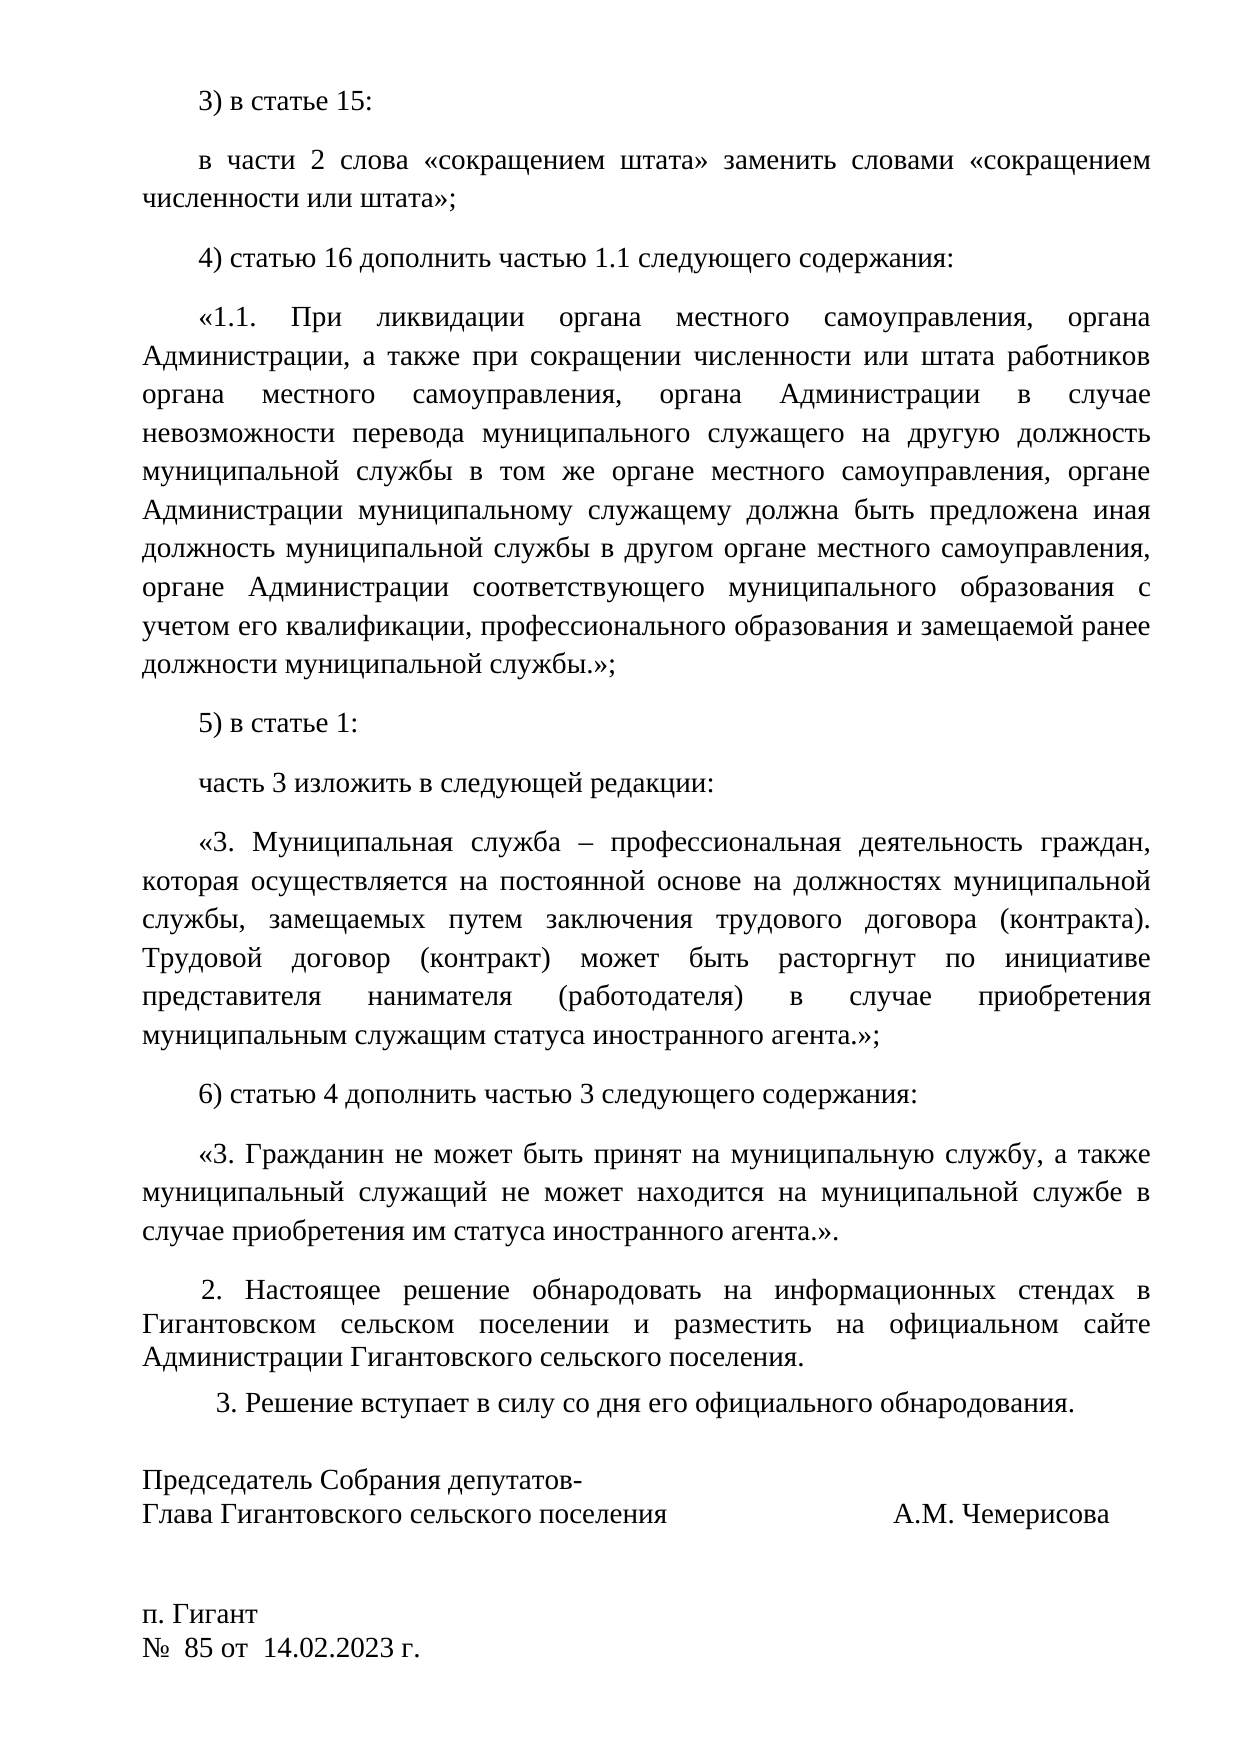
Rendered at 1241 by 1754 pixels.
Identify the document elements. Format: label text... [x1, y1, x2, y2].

text 3. Решение вступает в силу со дня его официального обнародования. [142, 1385, 1152, 1419]
text 4) статью 16 дополнить частью 1.1 следующего содержания: [142, 240, 1152, 273]
text в части 2 слова «сокращением штата» заменить словами «сокращением численности или штата»; [142, 142, 1152, 214]
text часть 3 изложить в следующей редакции: [142, 765, 1152, 798]
text Глава Гигантовского сельского поселения А.М. Чемерисова [142, 1496, 1152, 1529]
text 5) в статье 1: [142, 706, 1152, 739]
text «3. Гражданин не может быть принят на муниципальную службу, а также муниципальный служащий не может находится на муниципальной службе в случае приобретения им статуса иностранного агента.». [142, 1136, 1152, 1246]
text Председатель Собрания депутатов- [142, 1462, 1152, 1496]
text 3) в статье 15: [142, 83, 1152, 116]
text 6) статью 4 дополнить частью 3 следующего содержания: [142, 1076, 1152, 1110]
text «3. Муниципальная служба – профессиональная деятельность граждан, которая осуществляется на постоянной основе на должностях муниципальной службы, замещаемых путем заключения трудового договора (контракта). Трудовой договор (контракт) может быть расторгнут по инициативе представителя нанимателя (работодателя) в случае приобретения муниципальным служащим статуса иностранного агента.»; [142, 824, 1152, 1051]
text п. Гигант [142, 1597, 1152, 1630]
text «1.1. При ликвидации органа местного самоуправления, органа Администрации, а также при сокращении численности или штата работников органа местного самоуправления, органа Администрации в случае невозможности перевода муниципального служащего на другую должность муниципальной службы в том же органе местного самоуправления, органе Администрации муниципальному служащему должна быть предложена иная должность муниципальной службы в другом органе местного самоуправления, органе Администрации соответствующего муниципального образования с учетом его квалификации, профессионального образования и замещаемой ранее должности муниципальной службы.»; [142, 299, 1152, 680]
text № 85 от 14.02.2023 г. [142, 1630, 1152, 1664]
text 2. Настоящее решение обнародовать на информационных стендах в Гигантовском сельском поселении и разместить на официальном сайте Администрации Гигантовского сельского поселения. [142, 1272, 1152, 1373]
